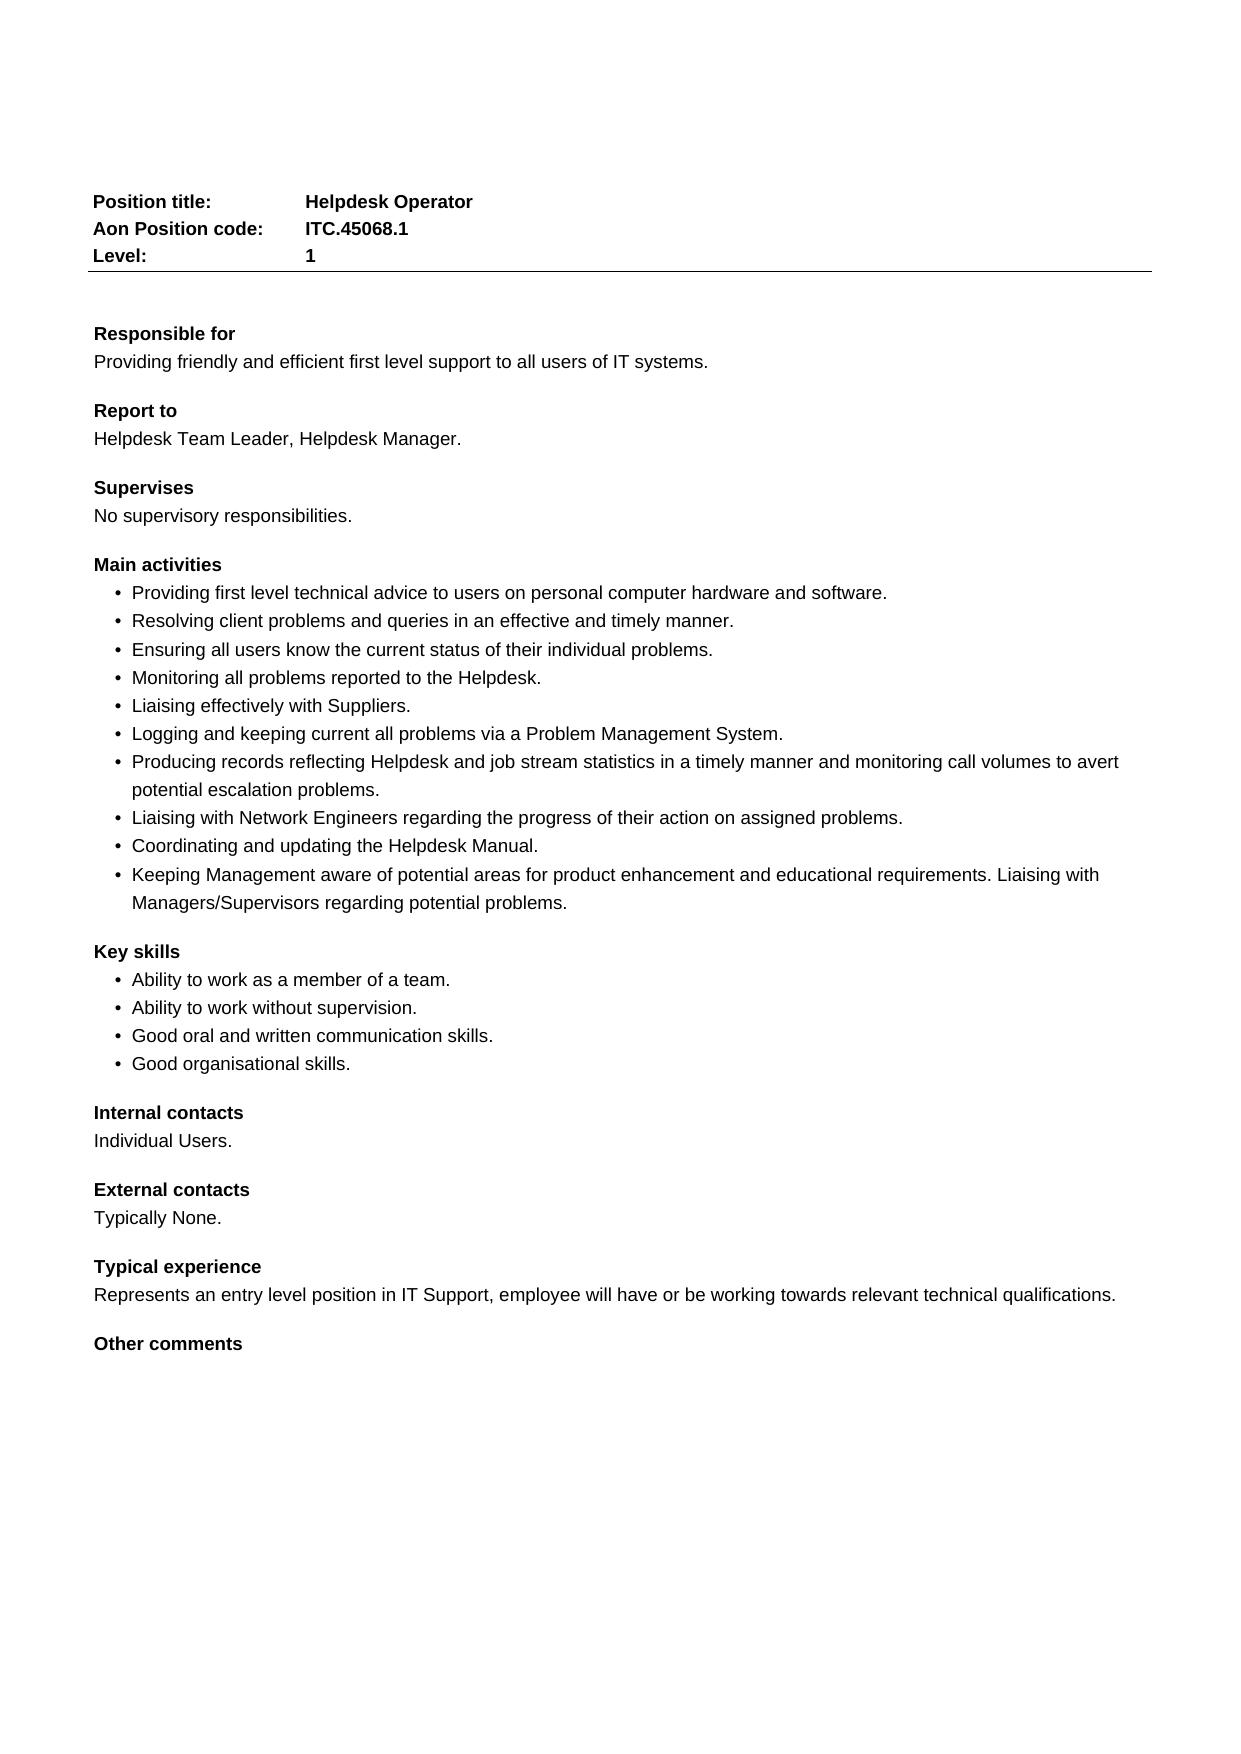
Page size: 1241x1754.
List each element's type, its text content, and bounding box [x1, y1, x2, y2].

list Good organisational skills. [114, 1053, 1169, 1074]
list Providing first level technical advice to users on personal computer hardware and software. [114, 582, 1169, 604]
subtitle Position title: Helpdesk Operator [93, 191, 1169, 212]
text Individual Users. [94, 1130, 1169, 1152]
list Logging and keeping current all problems via a Problem Management System. [114, 723, 1169, 744]
text No supervisory responsibilities. [94, 505, 1169, 527]
list Keeping Management aware of potential areas for product enhancement and educational requirements. Liaising with Managers/Supervisors regarding potential problems. [114, 863, 1099, 913]
subtitle Main activities [94, 554, 1169, 576]
list Liaising with Network Engineers regarding the progress of their action on assigned problems. [114, 807, 1169, 829]
list Monitoring all problems reported to the Helpdesk. [114, 667, 1169, 688]
list Liaising effectively with Suppliers. [114, 695, 1169, 716]
subtitle Other comments [94, 1333, 1169, 1355]
list Ability to work as a member of a team. [114, 969, 1169, 990]
list Good oral and written communication skills. [114, 1025, 1169, 1046]
text Typically None. [94, 1207, 1169, 1229]
text Aon Position code: ITC.45068.1 [93, 218, 1169, 239]
list Producing records reflecting Helpdesk and job stream statistics in a timely manner and monitoring call volumes to avert potential escalation problems. [114, 751, 1119, 801]
subtitle External contacts [94, 1179, 1169, 1201]
text Responsible for [94, 323, 1169, 344]
text Represents an entry level position in IT Support, employee will have or be working towards relevant technical qualifications. [94, 1284, 1169, 1306]
list Ability to work without supervision. [114, 997, 1169, 1018]
list Coordinating and updating the Helpdesk Manual. [114, 835, 1169, 857]
subtitle Report to [94, 400, 1169, 421]
subtitle Typical experience [94, 1256, 1169, 1278]
text Providing friendly and efficient first level support to all users of IT systems. [94, 351, 1169, 372]
text Level: 1 [93, 245, 1169, 266]
subtitle Key skills [94, 941, 1169, 962]
text Helpdesk Team Leader, Helpdesk Manager. [94, 428, 1169, 449]
list Ensuring all users know the current status of their individual problems. [114, 638, 1169, 660]
list Resolving client problems and queries in an effective and timely manner. [114, 610, 1169, 632]
subtitle Internal contacts [94, 1102, 1169, 1123]
subtitle Supervises [94, 477, 1169, 498]
